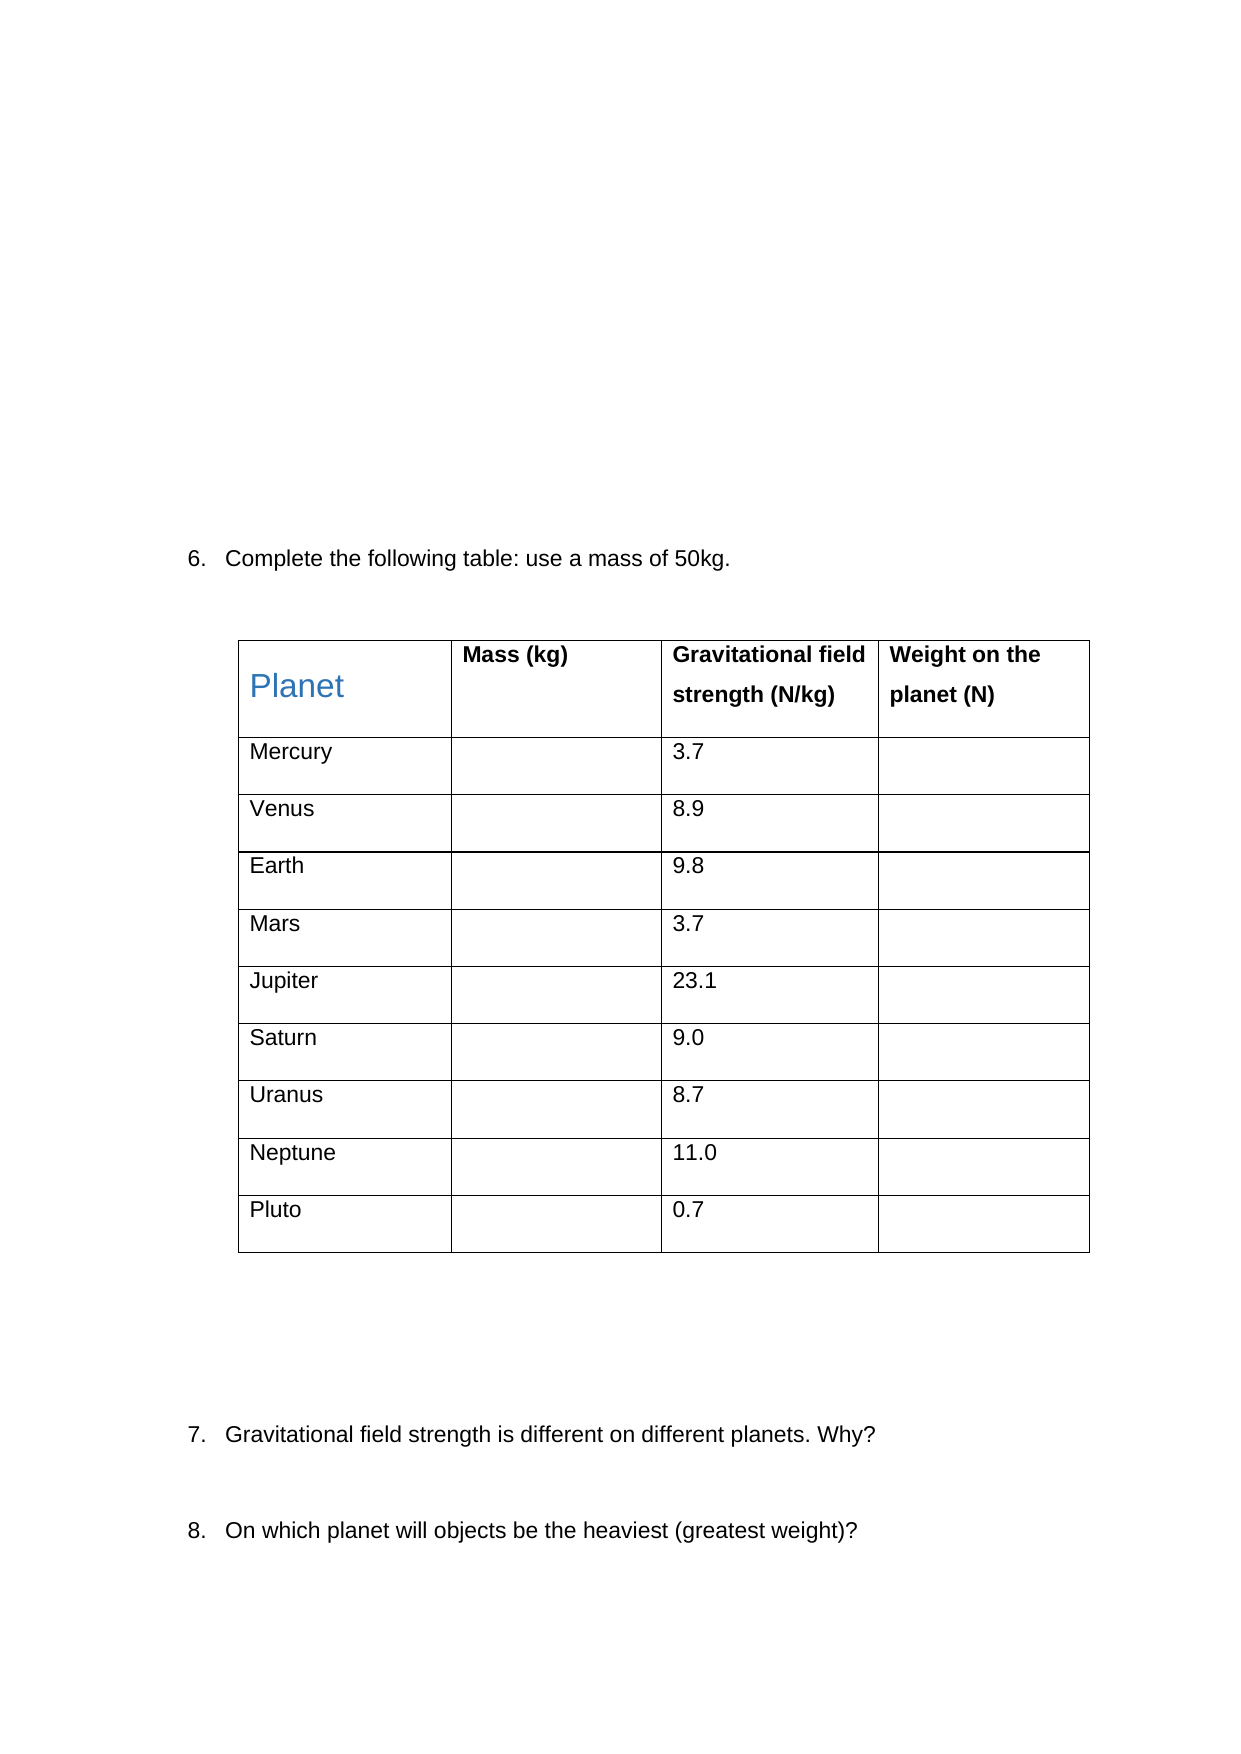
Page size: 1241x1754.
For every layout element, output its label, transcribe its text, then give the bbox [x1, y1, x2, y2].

table_cell 3.7 [662, 738, 878, 794]
table_cell Venus [239, 795, 451, 851]
table_cell Earth [239, 853, 451, 909]
table_cell 8.7 [662, 1081, 878, 1137]
table_cell 23.1 [662, 967, 878, 1023]
table_cell Saturn [239, 1024, 451, 1080]
table_cell [452, 1196, 661, 1252]
table_cell [452, 910, 661, 966]
list On which planet will objects be the heaviest (greatest weight)? [187, 1517, 1090, 1543]
table_cell [879, 910, 1089, 966]
table_cell [879, 1024, 1089, 1080]
table_cell [452, 1139, 661, 1194]
table_cell 3.7 [662, 910, 878, 966]
table_cell Jupiter [239, 967, 451, 1023]
table_cell [879, 1139, 1089, 1194]
table_cell Mercury [239, 738, 451, 794]
table_cell [879, 967, 1089, 1023]
table_header Weight on the planet (N) [879, 641, 1089, 737]
table_header Planet [239, 641, 451, 737]
table_cell 0.7 [662, 1196, 878, 1252]
table_cell Neptune [239, 1139, 451, 1194]
list Complete the following table: use a mass of 50kg. [187, 545, 1090, 571]
table_cell [452, 795, 661, 851]
table_cell 8.9 [662, 795, 878, 851]
list Gravitational field strength is different on different planets. Why? [187, 1421, 1090, 1448]
table_cell 9.0 [662, 1024, 878, 1080]
table_cell [879, 1196, 1089, 1252]
table_cell [452, 1081, 661, 1137]
table_cell 9.8 [662, 853, 878, 909]
table_cell Pluto [239, 1196, 451, 1252]
table_cell [452, 1024, 661, 1080]
table_cell [879, 1081, 1089, 1137]
table_cell Mars [239, 910, 451, 966]
table_cell [879, 738, 1089, 794]
table_cell [452, 853, 661, 909]
table_cell 11.0 [662, 1139, 878, 1194]
table_cell [452, 738, 661, 794]
table_header Mass (kg) [452, 641, 661, 737]
table_header Gravitational field strength (N/kg) [662, 641, 878, 737]
table_cell Uranus [239, 1081, 451, 1137]
table_cell [452, 967, 661, 1023]
table_cell [879, 853, 1089, 909]
table_cell [879, 795, 1089, 851]
